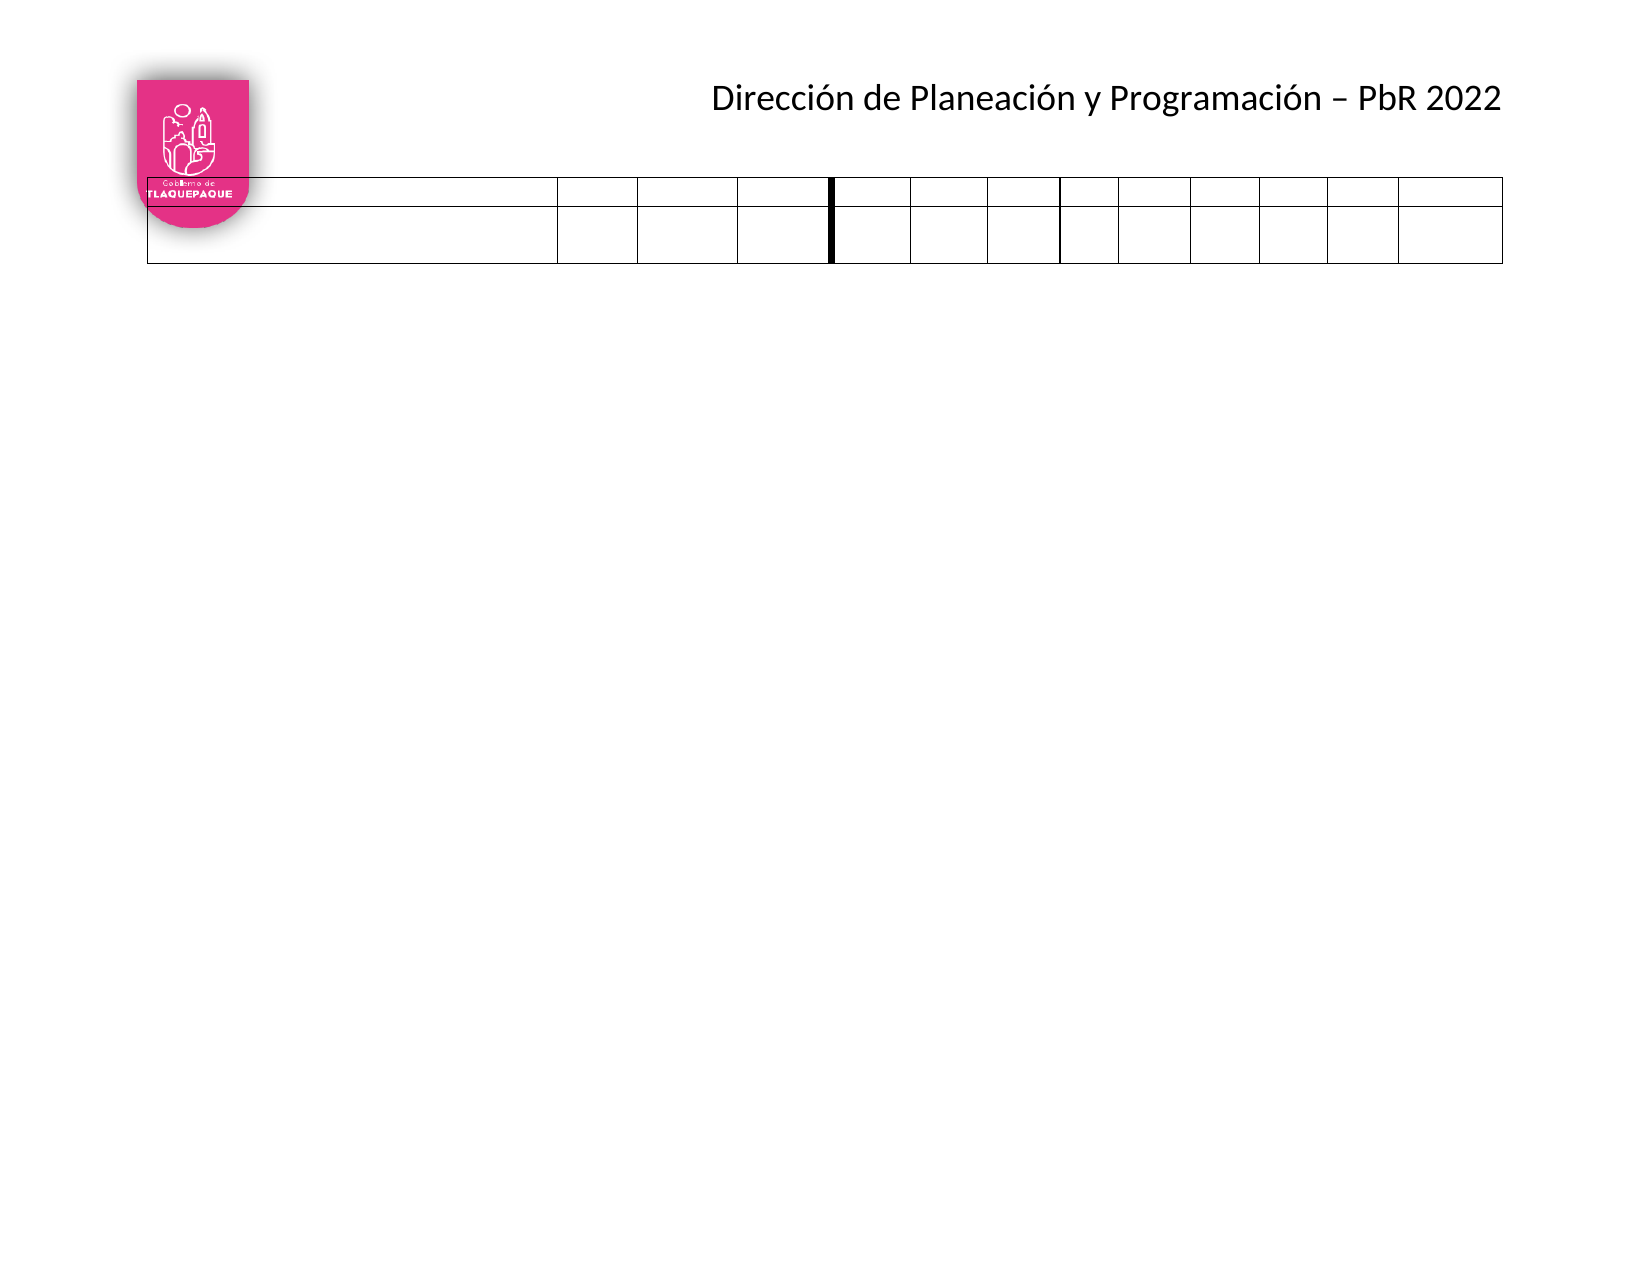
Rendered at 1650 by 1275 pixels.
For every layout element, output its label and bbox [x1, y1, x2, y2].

table_cell [558, 178, 637, 206]
table_cell [738, 207, 828, 263]
table_cell [835, 178, 910, 206]
table_cell [148, 178, 557, 206]
table_cell [148, 207, 557, 263]
table_cell [1191, 178, 1259, 206]
table_cell [988, 178, 1059, 206]
table_cell [1328, 178, 1398, 206]
table_cell [1260, 178, 1327, 206]
table_cell [1399, 178, 1502, 206]
table_cell [638, 207, 737, 263]
table_cell [638, 178, 737, 206]
table_cell [911, 178, 987, 206]
table_cell [988, 207, 1059, 263]
table_cell [1260, 207, 1327, 263]
table_cell [1119, 207, 1190, 263]
table_cell [1328, 207, 1398, 263]
picture [137, 80, 249, 228]
table_cell [1061, 178, 1118, 206]
table_cell [911, 207, 987, 263]
table_cell [558, 207, 637, 263]
table_cell [1399, 207, 1502, 263]
table_cell [835, 207, 910, 263]
table_cell [738, 178, 828, 206]
table_cell [1119, 178, 1190, 206]
table_cell [1191, 207, 1259, 263]
table_cell [1061, 207, 1118, 263]
